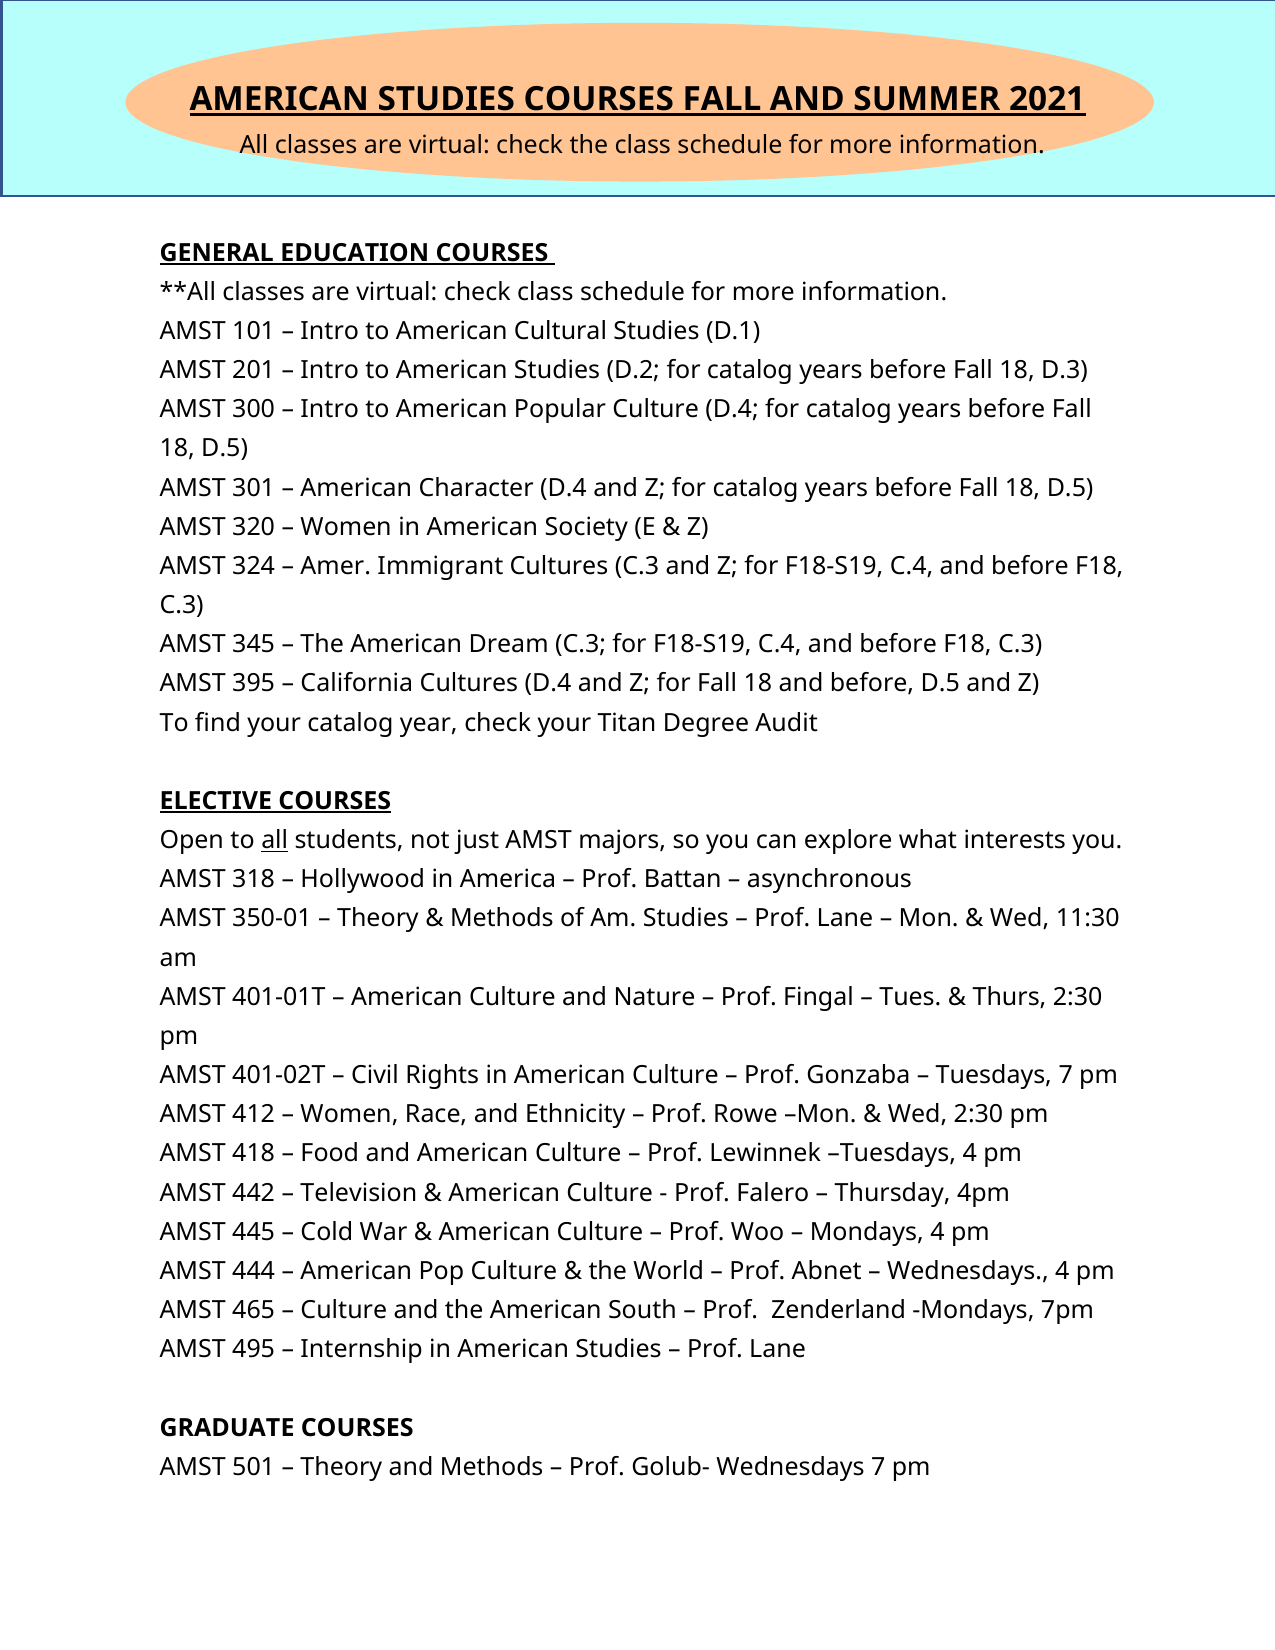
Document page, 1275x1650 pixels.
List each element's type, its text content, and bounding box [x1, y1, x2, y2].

text GRADUATE COURSES [159, 1409, 1125, 1443]
text AMST 412 – Women, Race, and Ethnicity – Prof. Rowe –Mon. & Wed, 2:30 pm [159, 1096, 1125, 1130]
text AMST 301 – American Character (D.4 and Z; for catalog years before Fall 18, D.5) [159, 469, 1125, 503]
text AMST 495 – Internship in American Studies – Prof. Lane [159, 1331, 1125, 1365]
text AMST 324 – Amer. Immigrant Cultures (C.3 and Z; for F18-S19, C.4, and before F18, C.3) [159, 548, 1125, 621]
text **All classes are virtual: check class schedule for more information. [159, 273, 1125, 307]
text Open to all students, not just AMST majors, so you can explore what interests you. [159, 822, 1125, 856]
text AMST 320 – Women in American Society (E & Z) [159, 508, 1125, 542]
text AMST 101 – Intro to American Cultural Studies (D.1) [159, 313, 1125, 347]
text AMST 418 – Food and American Culture – Prof. Lewinnek –Tuesdays, 4 pm [159, 1135, 1125, 1169]
text ELECTIVE COURSES [159, 783, 1125, 817]
text AMST 345 – The American Dream (C.3; for F18-S19, C.4, and before F18, C.3) [159, 626, 1125, 660]
text To find your catalog year, check your Titan Degree Audit [159, 704, 1125, 738]
text AMST 465 – Culture and the American South – Prof. Zenderland -Mondays, 7pm [159, 1292, 1125, 1326]
text AMST 442 – Television & American Culture - Prof. Falero – Thursday, 4pm [159, 1174, 1125, 1208]
text AMST 444 – American Pop Culture & the World – Prof. Abnet – Wednesdays., 4 pm [159, 1253, 1125, 1287]
text AMST 401-02T – Civil Rights in American Culture – Prof. Gonzaba – Tuesdays, 7 pm [159, 1057, 1125, 1091]
text AMST 445 – Cold War & American Culture – Prof. Woo – Mondays, 4 pm [159, 1213, 1125, 1247]
text AMST 401-01T – American Culture and Nature – Prof. Fingal – Tues. & Thurs, 2:30 pm [159, 978, 1125, 1052]
text AMST 350-01 – Theory & Methods of Am. Studies – Prof. Lane – Mon. & Wed, 11:30 am [159, 900, 1125, 973]
text AMST 201 – Intro to American Studies (D.2; for catalog years before Fall 18, D.3) [159, 352, 1125, 386]
text AMST 318 – Hollywood in America – Prof. Battan – asynchronous [159, 861, 1125, 895]
text AMST 501 – Theory and Methods – Prof. Golub- Wednesdays 7 pm [159, 1448, 1125, 1482]
text AMST 300 – Intro to American Popular Culture (D.4; for catalog years before Fall 18, D.5) [159, 391, 1125, 464]
text AMST 395 – California Cultures (D.4 and Z; for Fall 18 and before, D.5 and Z) [159, 665, 1125, 699]
text GENERAL EDUCATION COURSES [159, 234, 1125, 268]
